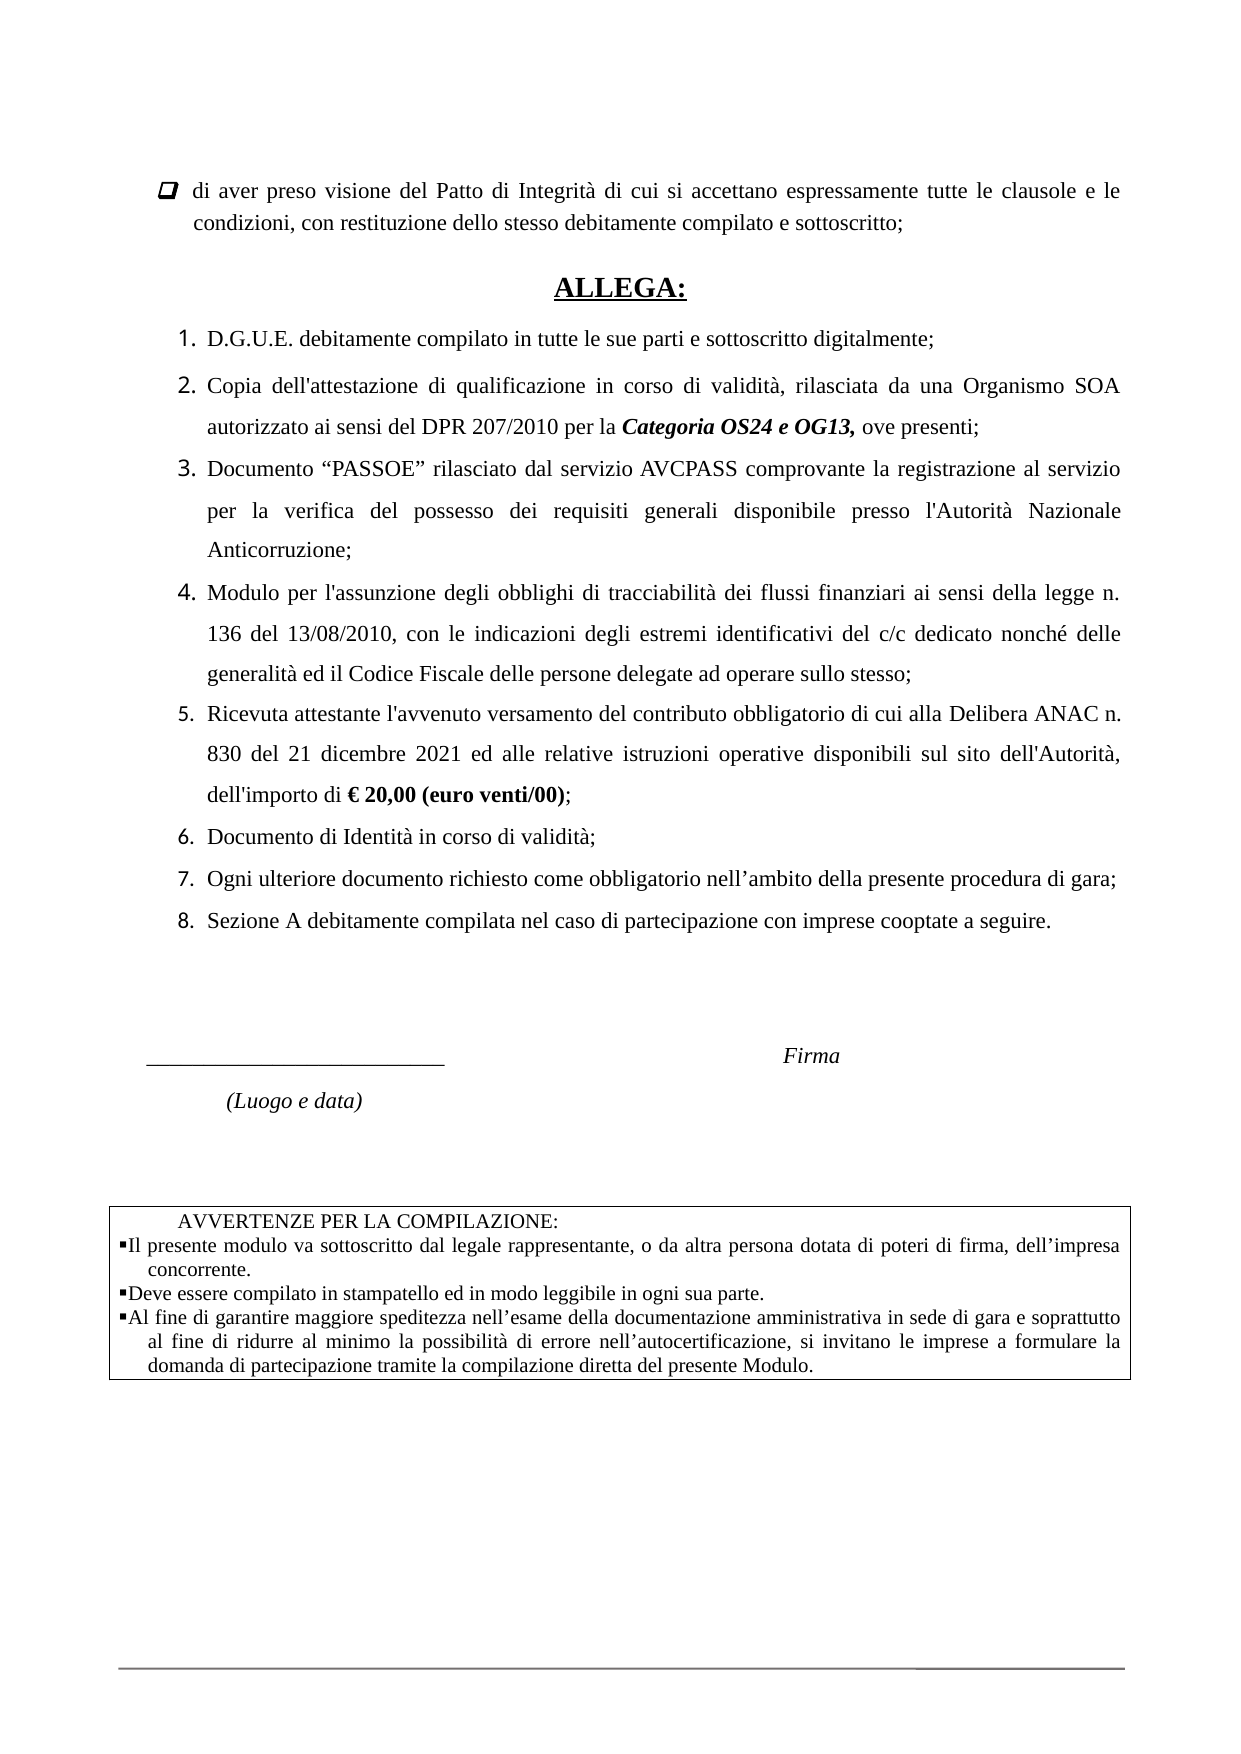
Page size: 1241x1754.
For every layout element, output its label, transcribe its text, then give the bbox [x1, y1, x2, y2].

list Il presente modulo va sottoscritto dal legale rappresentante, o da altra persona dotata di poteri di firma, dell’impresa concorrente. [118, 1233, 1122, 1281]
list D.G.U.E. debitamente compilato in tutte le sue parti e sottoscritto digitalmente; [177, 322, 1122, 353]
text __________________________ Firma [118, 1042, 1122, 1068]
list Al fine di garantire maggiore speditezza nell’esame della documentazione amministrativa in sede di gara e soprattutto al fine di ridurre al minimo la possibilità di errore nell’autocertificazione, si invitano le imprese a formulare la domanda di partecipazione tramite la compilazione diretta del presente Modulo. [110, 1302, 1130, 1379]
list Ricevuta attestante l'avvenuto versamento del contributo obbligatorio di cui alla Delibera ANAC n. 830 del 21 dicembre 2021 ed alle relative istruzioni operative disponibili sul sito dell'Autorità, dell'importo di € 20,00 (euro venti/00); [177, 699, 1122, 808]
list Documento “PASSOE” rilasciato dal servizio AVCPASS comprovante la registrazione al servizio per la verifica del possesso dei requisiti generali disponibile presso l'Autorità Nazionale Anticorruzione; [177, 452, 1122, 563]
list Modulo per l'assunzione degli obblighi di tracciabilità dei flussi finanziari ai sensi della legge n. 136 del 13/08/2010, con le indicazioni degli estremi identificativi del c/c dedicato nonché delle generalità ed il Codice Fiscale delle persone delegate ad operare sullo stesso; [177, 576, 1122, 686]
list Deve essere compilato in stampatello ed in modo leggibile in ogni sua parte. [118, 1281, 1122, 1302]
list Documento di Identità in corso di validità; [177, 822, 1122, 851]
list Ogni ulteriore documento richiesto come obbligatorio nell’ambito della presente procedura di gara; [177, 864, 1122, 892]
text ALLEGA: [118, 267, 1122, 305]
list Copia dell'attestazione di qualificazione in corso di validità, rilasciata da una Organismo SOA autorizzato ai sensi del DPR 207/2010 per la Categoria OS24 e OG13, ove presenti; [177, 368, 1122, 439]
list di aver preso visione del Patto di Integrità di cui si accettano espressamente tutte le clausole e le condizioni, con restituzione dello stesso debitamente compilato e sottoscritto; [156, 174, 1122, 236]
text AVVERTENZE PER LA COMPILAZIONE: [110, 1207, 1130, 1233]
list Sezione A debitamente compilata nel caso di partecipazione con imprese cooptate a seguire. [177, 906, 1122, 934]
text (Luogo e data) [118, 1087, 1122, 1114]
